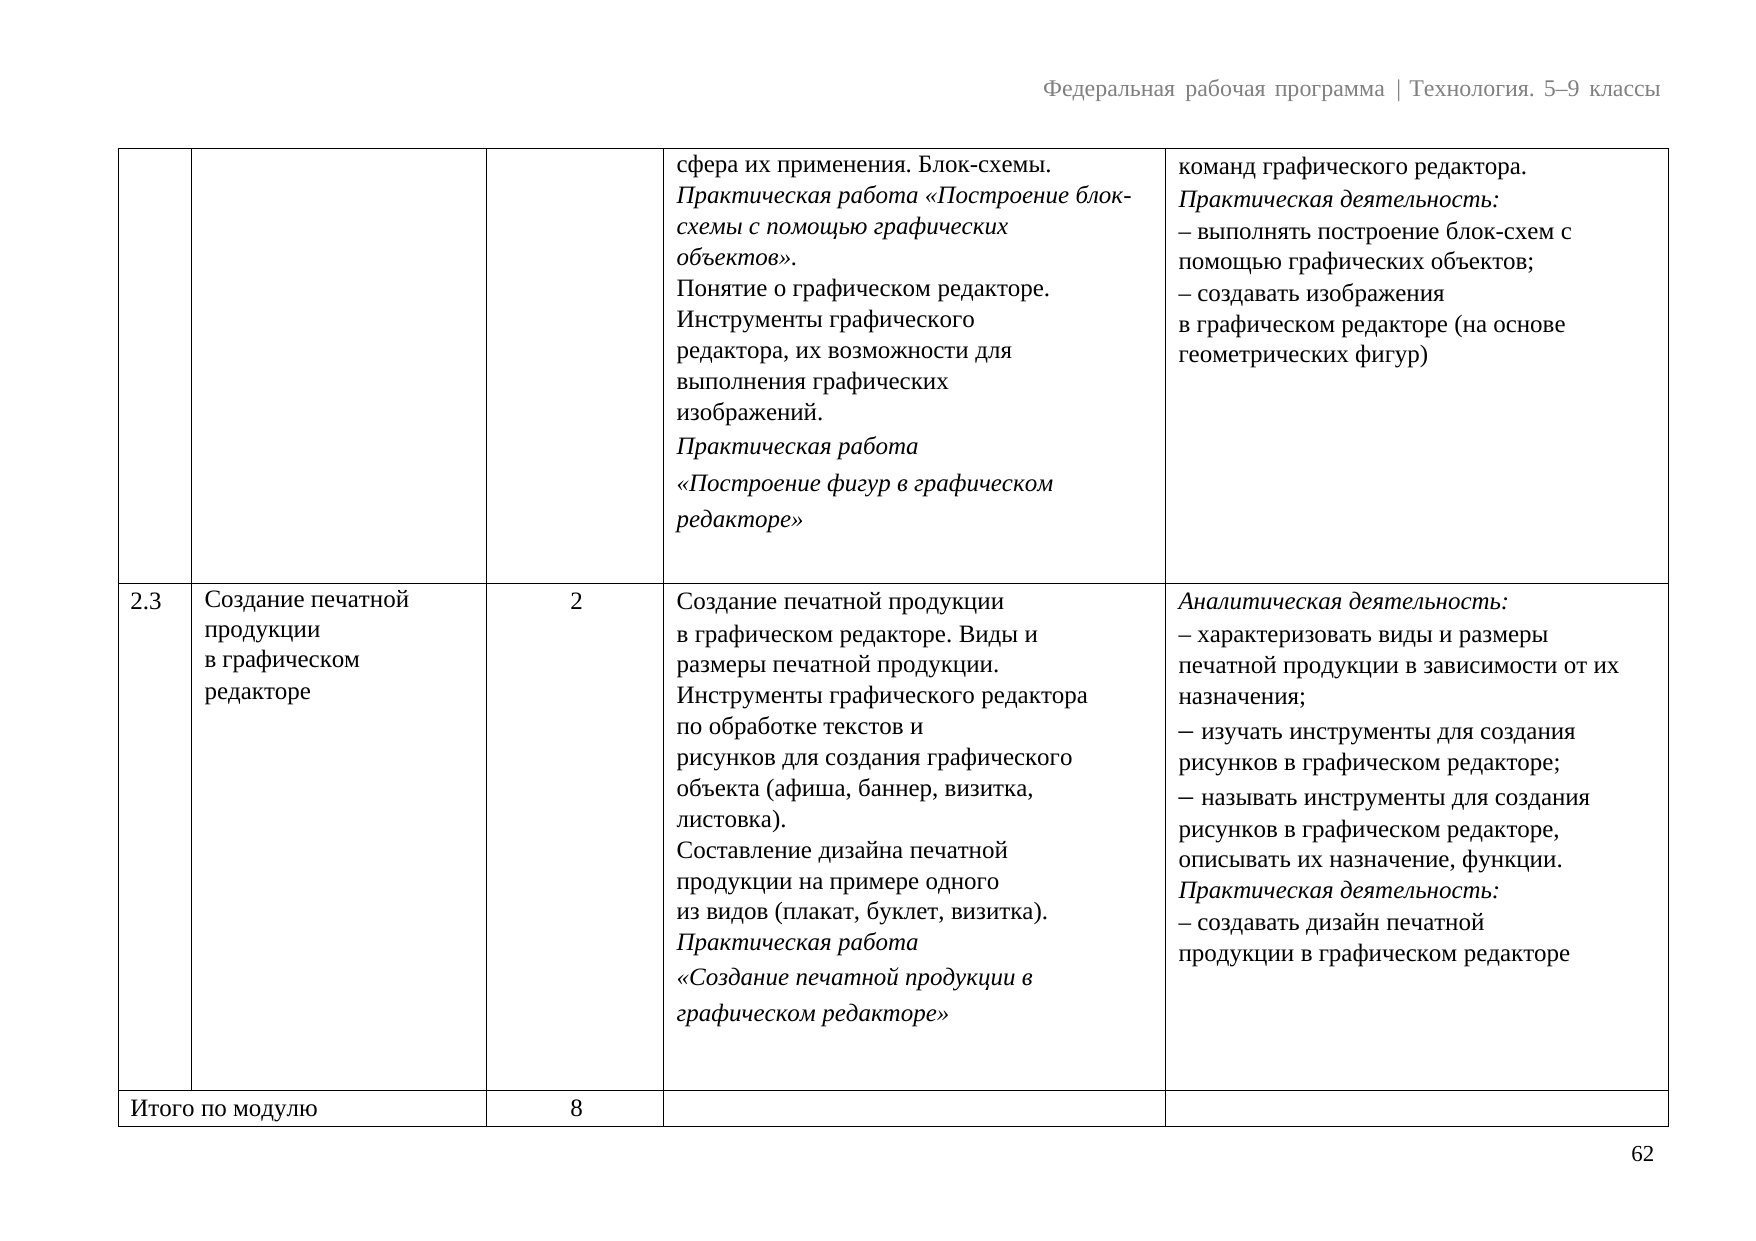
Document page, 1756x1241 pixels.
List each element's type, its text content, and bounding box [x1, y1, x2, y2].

table_cell Создание печатной продукции в графическом редакторе. Виды и размеры печатной продукции. Инструменты графического редактора по обработке текстов и рисунков для создания графического объекта (афиша, баннер, визитка, листовка). Составление дизайна печатной продукции на примере одного из видов (плакат, буклет, визитка). Практическая работа «Создание печатной продукции в графическом редакторе» [664, 584, 1165, 1090]
table_header [192, 149, 486, 583]
table_cell Итого по модулю [119, 1091, 486, 1126]
table_cell [664, 1091, 1165, 1126]
table_cell 2 [487, 584, 663, 1090]
table_header сфера их применения. Блок-схемы. Практическая работа «Построение блок-схемы с помощью графических объектов». Понятие о графическом редакторе. Инструменты графического редактора, их возможности для выполнения графических изображений. Практическая работа «Построение фигур в графическом редакторе» [664, 149, 1165, 583]
table_cell Аналитическая деятельность: – характеризовать виды и размеры печатной продукции в зависимости от их назначения; изучать инструменты для создания рисунков в графическом редакторе; называть инструменты для создания рисунков в графическом редакторе, описывать их назначение, функции. Практическая деятельность: – создавать дизайн печатной продукции в графическом редакторе [1166, 584, 1668, 1090]
table_cell Создание печатной продукции в графическом редакторе [192, 584, 486, 1090]
table_header команд графического редактора. Практическая деятельность: – выполнять построение блок-схем с помощью графических объектов; – создавать изображения в графическом редакторе (на основе геометрических фигур) [1166, 149, 1668, 583]
table_cell [1166, 1091, 1668, 1126]
table_header [119, 149, 191, 583]
table_cell 2.3 [119, 584, 191, 1090]
table_header [487, 149, 663, 583]
table_cell 8 [487, 1091, 663, 1126]
